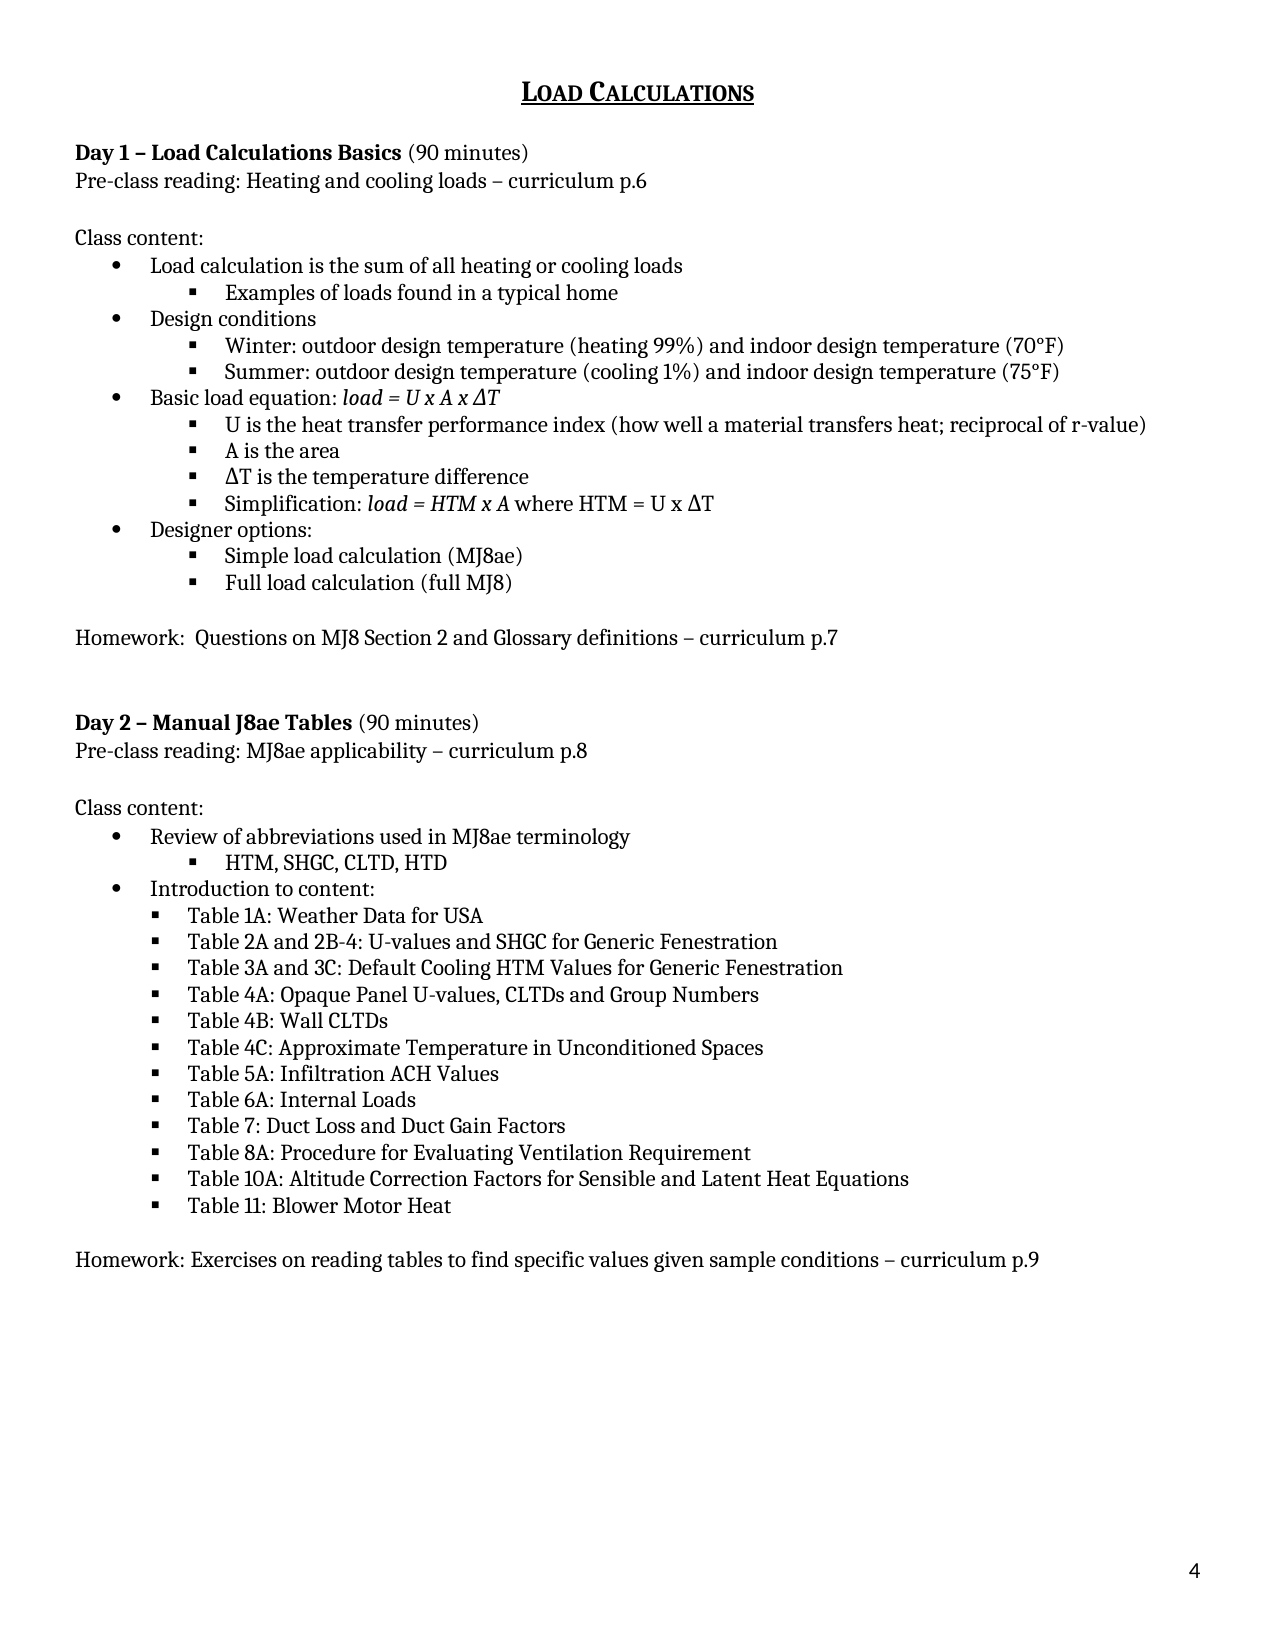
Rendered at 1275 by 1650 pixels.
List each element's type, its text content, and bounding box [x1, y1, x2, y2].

text Day 2 – Manual J8ae Tables (90 minutes) [75, 710, 1200, 736]
text Class content: [75, 795, 1200, 821]
list Table 5A: Infiltration ACH Values [150, 1061, 1200, 1087]
text Pre-class reading: Heating and cooling loads – curriculum p.6 [75, 168, 1200, 194]
list Simplification: load = HTM x A where HTM = U x ΔT [187, 491, 1200, 517]
list Winter: outdoor design temperature (heating 99%) and indoor design temperature (70°F) [187, 332, 1200, 359]
list U is the heat transfer performance index (how well a material transfers heat; reciprocal of r-value) [187, 411, 1200, 438]
text Homework: Exercises on reading tables to find specific values given sample conditions – curriculum p.9 [75, 1247, 1200, 1273]
text Homework: Questions on MJ8 Section 2 and Glossary definitions – curriculum p.7 [75, 624, 1200, 651]
list Design conditions [112, 306, 1200, 332]
list Table 4A: Opaque Panel U-values, CLTDs and Group Numbers [150, 982, 1200, 1008]
list Examples of loads found in a typical home [187, 280, 1200, 306]
list Table 7: Duct Loss and Duct Gain Factors [150, 1113, 1200, 1140]
list Table 6A: Internal Loads [150, 1087, 1200, 1113]
text Day 1 – Load Calculations Basics (90 minutes) [75, 139, 1200, 166]
list Full load calculation (full MJ8) [187, 569, 1200, 596]
list A is the area [187, 438, 1200, 464]
list ΔT is the temperature difference [187, 464, 1200, 491]
list Table 3A and 3C: Default Cooling HTM Values for Generic Fenestration [150, 955, 1200, 982]
text Class content: [75, 225, 1200, 251]
list Table 10A: Altitude Correction Factors for Sensible and Latent Heat Equations [150, 1166, 1200, 1192]
list Summer: outdoor design temperature (cooling 1%) and indoor design temperature (75°F) [187, 359, 1200, 385]
list Table 4B: Wall CLTDs [150, 1008, 1200, 1034]
list Simple load calculation (MJ8ae) [187, 543, 1200, 569]
list Table 8A: Procedure for Evaluating Ventilation Requirement [150, 1140, 1200, 1166]
list Table 11: Blower Motor Heat [150, 1192, 1200, 1219]
list Table 1A: Weather Data for USA [150, 902, 1200, 929]
list Load calculation is the sum of all heating or cooling loads [112, 253, 1200, 280]
list Table 4C: Approximate Temperature in Unconditioned Spaces [150, 1034, 1200, 1061]
text Pre-class reading: MJ8ae applicability – curriculum p.8 [75, 738, 1200, 764]
list Basic load equation: load = U x A x ΔT [112, 385, 1200, 411]
list Review of abbreviations used in MJ8ae terminology [112, 823, 1200, 850]
list Designer options: [112, 517, 1200, 543]
text Load Calculations [75, 75, 1200, 108]
list Introduction to content: [112, 876, 1200, 902]
list Table 2A and 2B-4: U-values and SHGC for Generic Fenestration [150, 929, 1200, 955]
list HTM, SHGC, CLTD, HTD [187, 850, 1200, 876]
